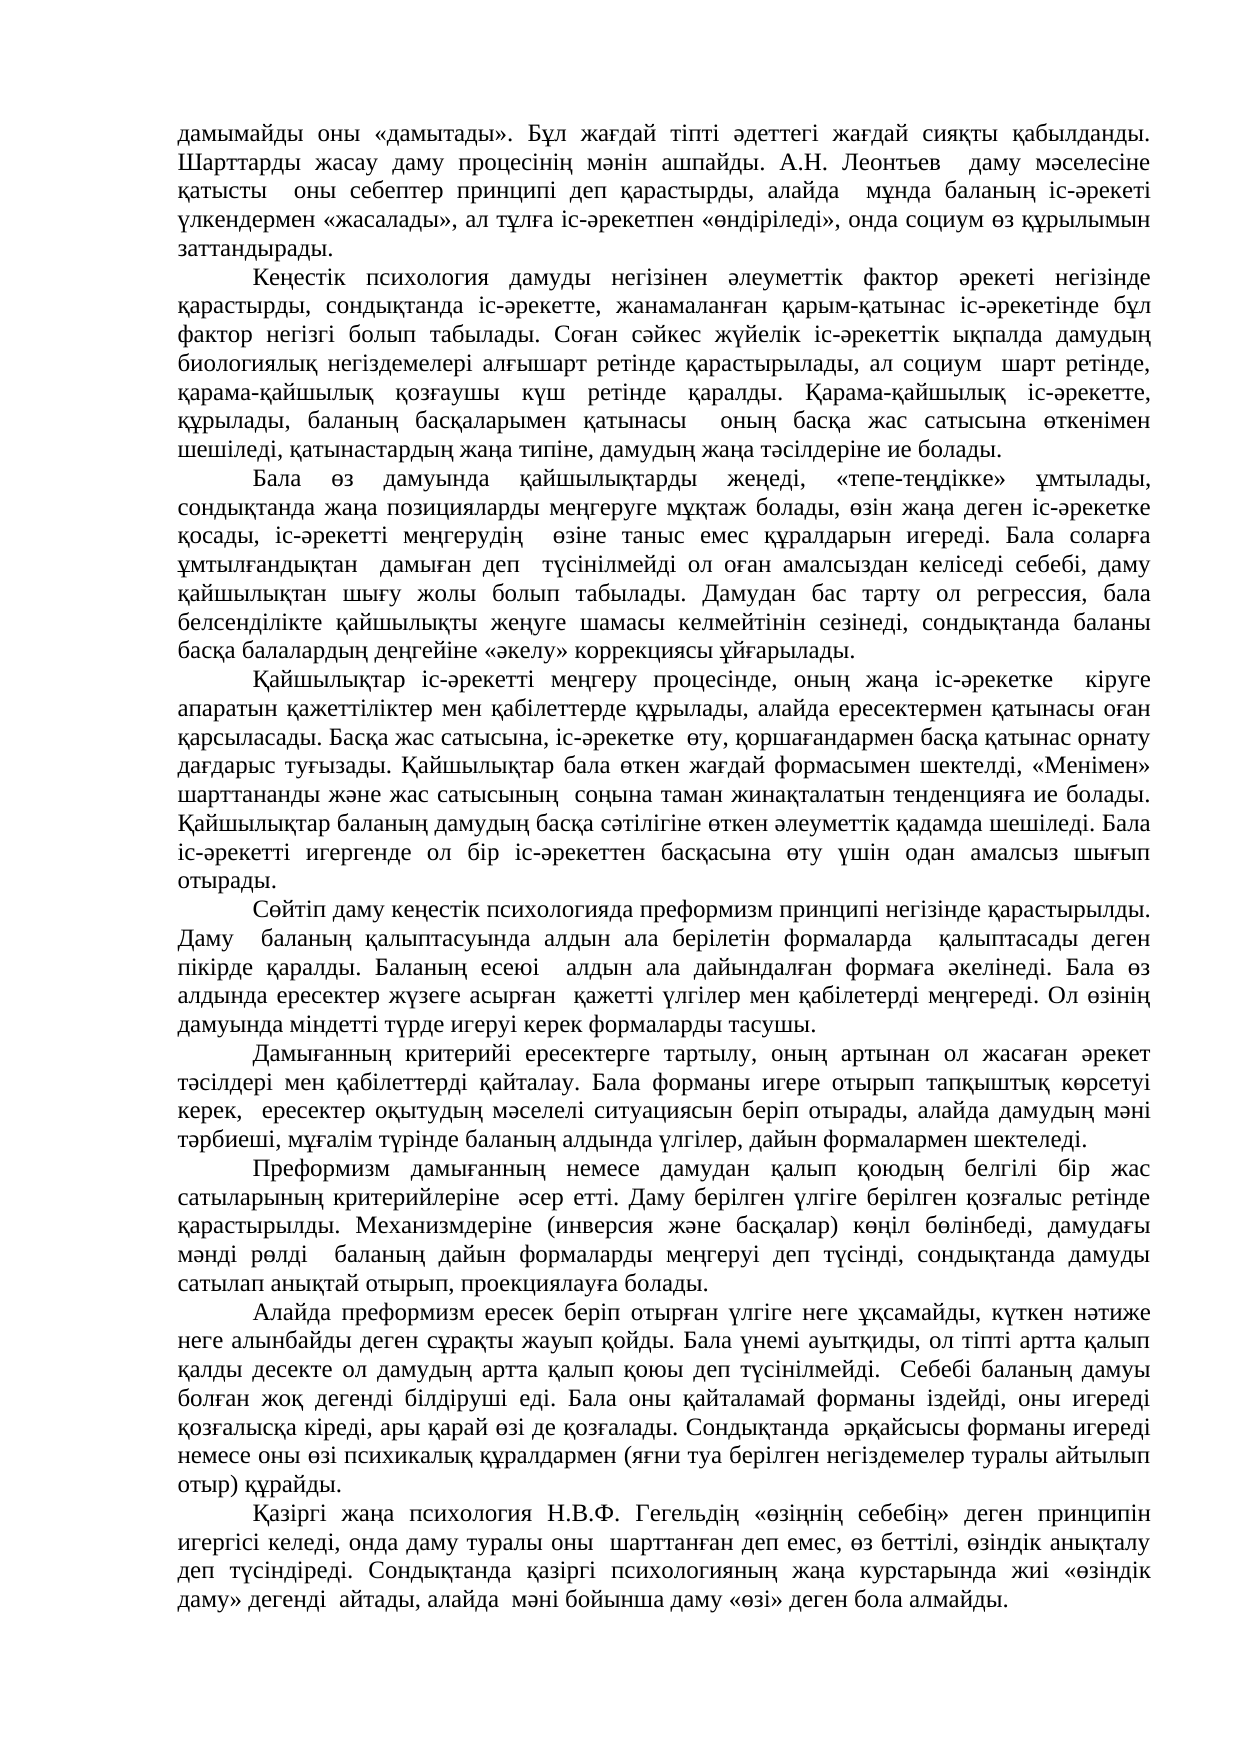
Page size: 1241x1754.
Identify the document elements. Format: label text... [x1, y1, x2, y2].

text Дамығанның критерийі ересектерге тартылу, оның артынан ол жасаған әрекет тәсілдері мен қабілеттерді қайталау. Бала форманы игере отырып тапқыштық көрсетуі керек, ересектер оқытудың мәселелі ситуациясын беріп отырады, алайда дамудың мәні тәрбиеші, мұғалім түрінде баланың алдында үлгілер, дайын формалармен шектеледі. [177, 1038, 1152, 1153]
text Қазіргі жаңа психология Н.В.Ф. Гегельдің «өзіңнің себебің» деген принципін игергісі келеді, онда даму туралы оны шарттанған деп емес, өз беттілі, өзіндік анықталу деп түсіндіреді. Сондықтанда қазіргі психологияның жаңа курстарында жиі «өзіндік даму» дегенді айтады, алайда мәні бойынша даму «өзі» деген бола алмайды. [177, 1498, 1152, 1613]
text Қайшылықтар іс-әрекетті меңгеру процесінде, оның жаңа іс-әрекетке кіруге апаратын қажеттіліктер мен қабілеттерде құрылады, алайда ересектермен қатынасы оған қарсыласады. Басқа жас сатысына, іс-әрекетке өту, қоршағандармен басқа қатынас орнату дағдарыс туғызады. Қайшылықтар бала өткен жағдай формасымен шектелді, «Менімен» шарттананды және жас сатысының соңына таман жинақталатын тенденцияға ие болады. Қайшылықтар баланың дамудың басқа сәтілігіне өткен әлеуметтік қадамда шешіледі. Бала іс-әрекетті игергенде ол бір іс-әрекеттен басқасына өту үшін одан амалсыз шығып отырады. [177, 664, 1152, 894]
text Преформизм дамығанның немесе дамудан қалып қоюдың белгілі бір жас сатыларының критерийлеріне әсер етті. Даму берілген үлгіге берілген қозғалыс ретінде қарастырылды. Механизмдеріне (инверсия және басқалар) көңіл бөлінбеді, дамудағы мәнді рөлді баланың дайын формаларды меңгеруі деп түсінді, сондықтанда дамуды сатылап анықтай отырып, проекциялауға болады. [177, 1153, 1152, 1297]
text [177, 118, 1152, 262]
text Алайда преформизм ересек беріп отырған үлгіге неге ұқсамайды, күткен нәтиже неге алынбайды деген сұрақты жауып қойды. Бала үнемі ауытқиды, ол тіпті артта қалып қалды десекте ол дамудың артта қалып қоюы деп түсінілмейді. Себебі баланың дамуы болған жоқ дегенді білдіруші еді. Бала оны қайталамай форманы іздейді, оны игереді қозғалысқа кіреді, ары қарай өзі де қозғалады. Сондықтанда әрқайсысы форманы игереді немесе оны өзі психикалық құралдармен (яғни туа берілген негіздемелер туралы айтылып отыр) құрайды. [177, 1297, 1152, 1498]
text Кеңестік психология дамуды негізінен әлеуметтік фактор әрекеті негізінде қарастырды, сондықтанда іс-әрекетте, жанамаланған қарым-қатынас іс-әрекетінде бұл фактор негізгі болып табылады. Соған сәйкес жүйелік іс-әрекеттік ықпалда дамудың биологиялық негіздемелері алғышарт ретінде қарастырылады, ал социум шарт ретінде, қарама-қайшылық қозғаушы күш ретінде қаралды. Қарама-қайшылық іс-әрекетте, құрылады, баланың басқаларымен қатынасы оның басқа жас сатысына өткенімен шешіледі, қатынастардың жаңа типіне, дамудың жаңа тәсілдеріне ие болады. [177, 262, 1152, 463]
text Сөйтіп даму кеңестік психологияда преформизм принципі негізінде қарастырылды. Даму баланың қалыптасуында алдын ала берілетін формаларда қалыптасады деген пікірде қаралды. Баланың есеюі алдын ала дайындалған формаға әкелінеді. Бала өз алдында ересектер жүзеге асырған қажетті үлгілер мен қабілетерді меңгереді. Ол өзінің дамуында міндетті түрде игеруі керек формаларды тасушы. [177, 894, 1152, 1038]
text Бала өз дамуында қайшылықтарды жеңеді, «тепе-теңдікке» ұмтылады, сондықтанда жаңа позицияларды меңгеруге мұқтаж болады, өзін жаңа деген іс-әрекетке қосады, іс-әрекетті меңгерудің өзіне таныс емес құралдарын игереді. Бала соларға ұмтылғандықтан дамыған деп түсінілмейді ол оған амалсыздан келіседі себебі, даму қайшылықтан шығу жолы болып табылады. Дамудан бас тарту ол регрессия, бала белсенділікте қайшылықты жеңуге шамасы келмейтінін сезінеді, сондықтанда баланы басқа балалардың деңгейіне «әкелу» коррекциясы ұйғарылады. [177, 463, 1152, 664]
